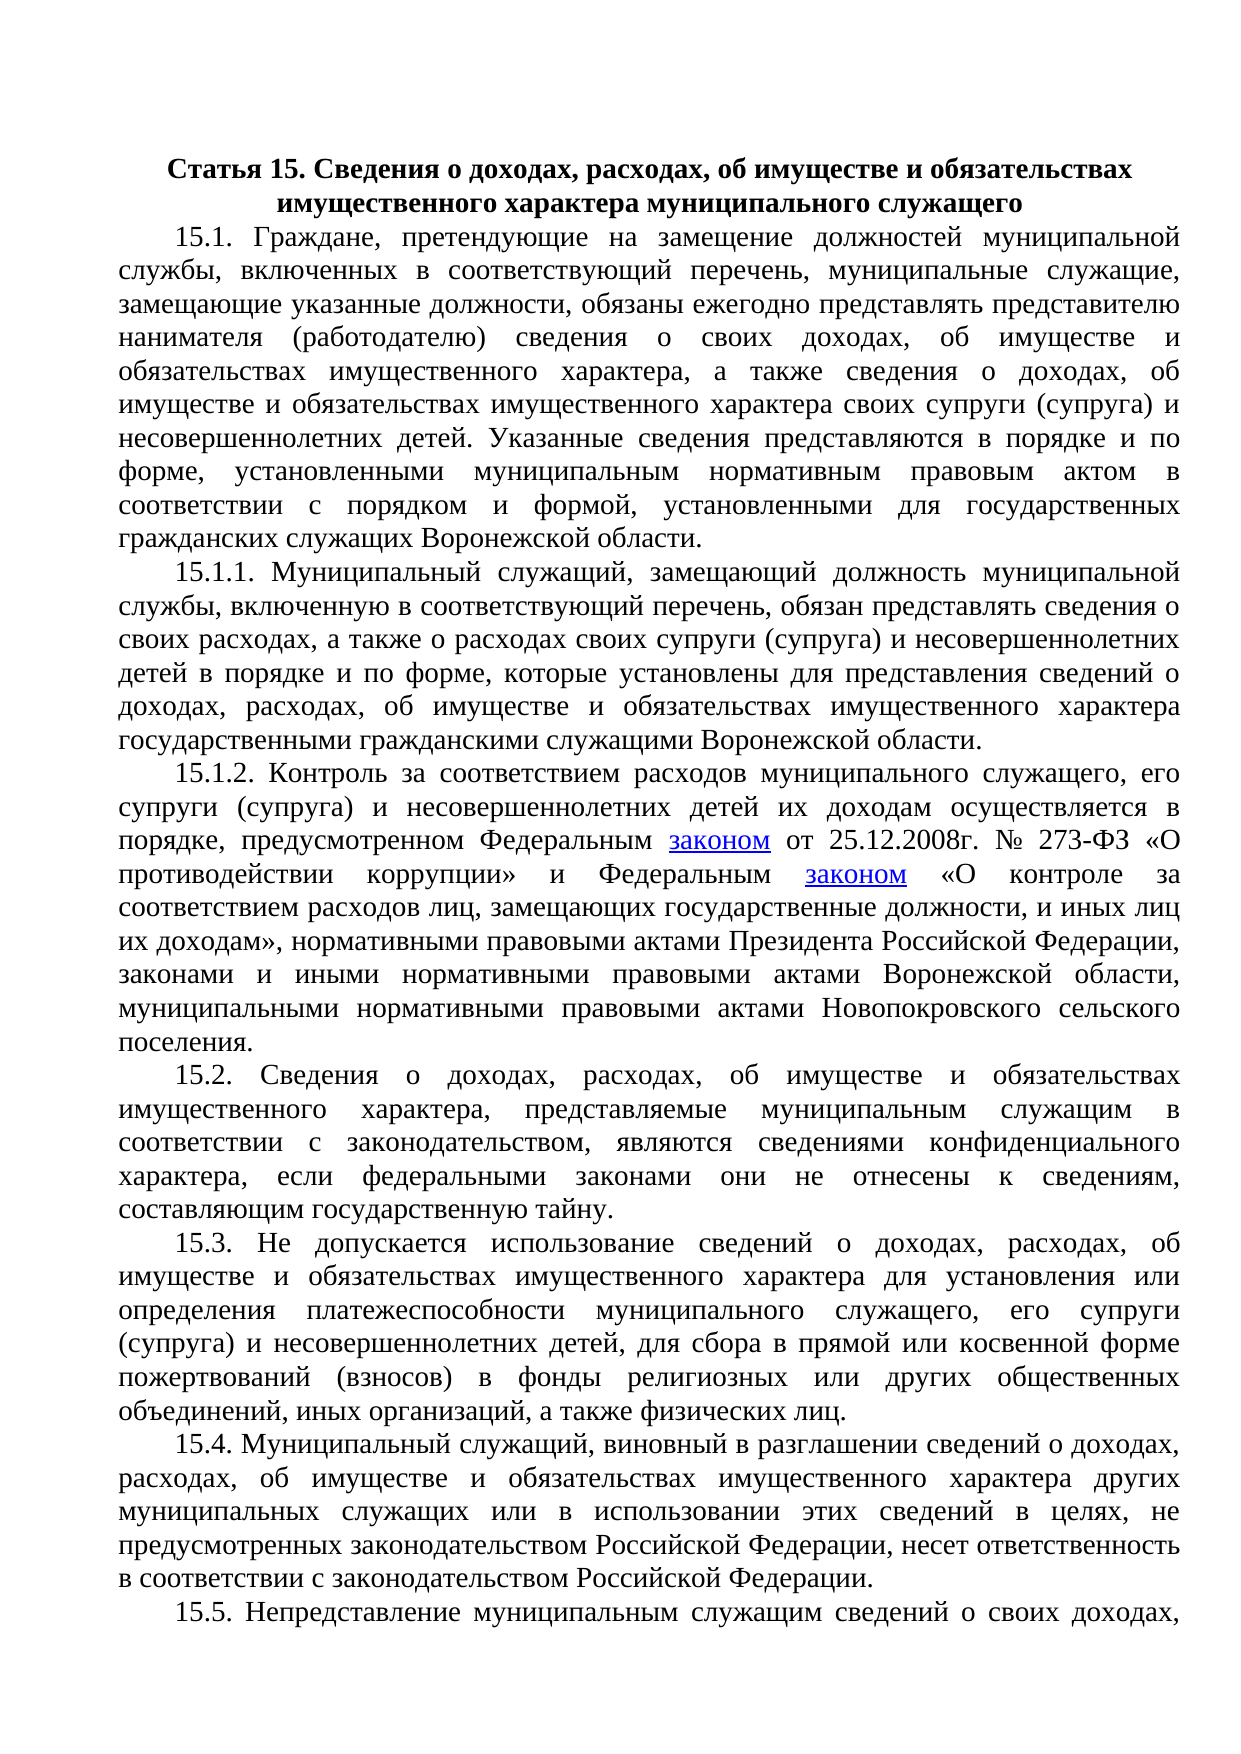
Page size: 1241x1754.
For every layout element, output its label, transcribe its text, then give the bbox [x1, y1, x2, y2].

text Статья 15. Сведения о доходах, расходах, об имуществе и обязательствах [118, 152, 1181, 185]
text 15.1.1. Муниципальный служащий, замещающий должность муниципальной службы, включенную в соответствующий перечень, обязан представлять сведения о своих расходах, а также о расходах своих супруги (супруга) и несовершеннолетних детей в порядке и по форме, которые установлены для представления сведений о доходах, расходах, об имуществе и обязательствах имущественного характера государственными гражданскими служащими Воронежской области. [118, 554, 1181, 755]
text имущественного характера муниципального служащего [118, 185, 1181, 219]
text 15.1.2. Контроль за соответствием расходов муниципального служащего, его супруги (супруга) и несовершеннолетних детей их доходам осуществляется в порядке, предусмотренном Федеральным законом от 25.12.2008г. № 273-ФЗ «О противодействии коррупции» и Федеральным законом «О контроле за соответствием расходов лиц, замещающих государственные должности, и иных лиц их доходам», нормативными правовыми актами Президента Российской Федерации, законами и иными нормативными правовыми актами Воронежской области, муниципальными нормативными правовыми актами Новопокровского сельского поселения. [118, 755, 1181, 1057]
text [118, 1594, 1181, 1627]
text 15.4. Муниципальный служащий, виновный в разглашении сведений о доходах, расходах, об имуществе и обязательствах имущественного характера других муниципальных служащих или в использовании этих сведений в целях, не предусмотренных законодательством Российской Федерации, несет ответственность в соответствии с законодательством Российской Федерации. [118, 1426, 1181, 1594]
text 15.2. Сведения о доходах, расходах, об имуществе и обязательствах имущественного характера, представляемые муниципальным служащим в соответствии с законодательством, являются сведениями конфиденциального характера, если федеральными законами они не отнесены к сведениям, составляющим государственную тайну. [118, 1057, 1181, 1225]
text 15.3. Не допускается использование сведений о доходах, расходах, об имуществе и обязательствах имущественного характера для установления или определения платежеспособности муниципального служащего, его супруги (супруга) и несовершеннолетних детей, для сбора в прямой или косвенной форме пожертвований (взносов) в фонды религиозных или других общественных объединений, иных организаций, а также физических лиц. [118, 1225, 1181, 1426]
text 15.1. Граждане, претендующие на замещение должностей муниципальной службы, включенных в соответствующий перечень, муниципальные служащие, замещающие указанные должности, обязаны ежегодно представлять представителю нанимателя (работодателю) сведения о своих доходах, об имуществе и обязательствах имущественного характера, а также сведения о доходах, об имуществе и обязательствах имущественного характера своих супруги (супруга) и несовершеннолетних детей. Указанные сведения представляются в порядке и по форме, установленными муниципальным нормативным правовым актом в соответствии с порядком и формой, установленными для государственных гражданских служащих Воронежской области. [118, 219, 1181, 554]
